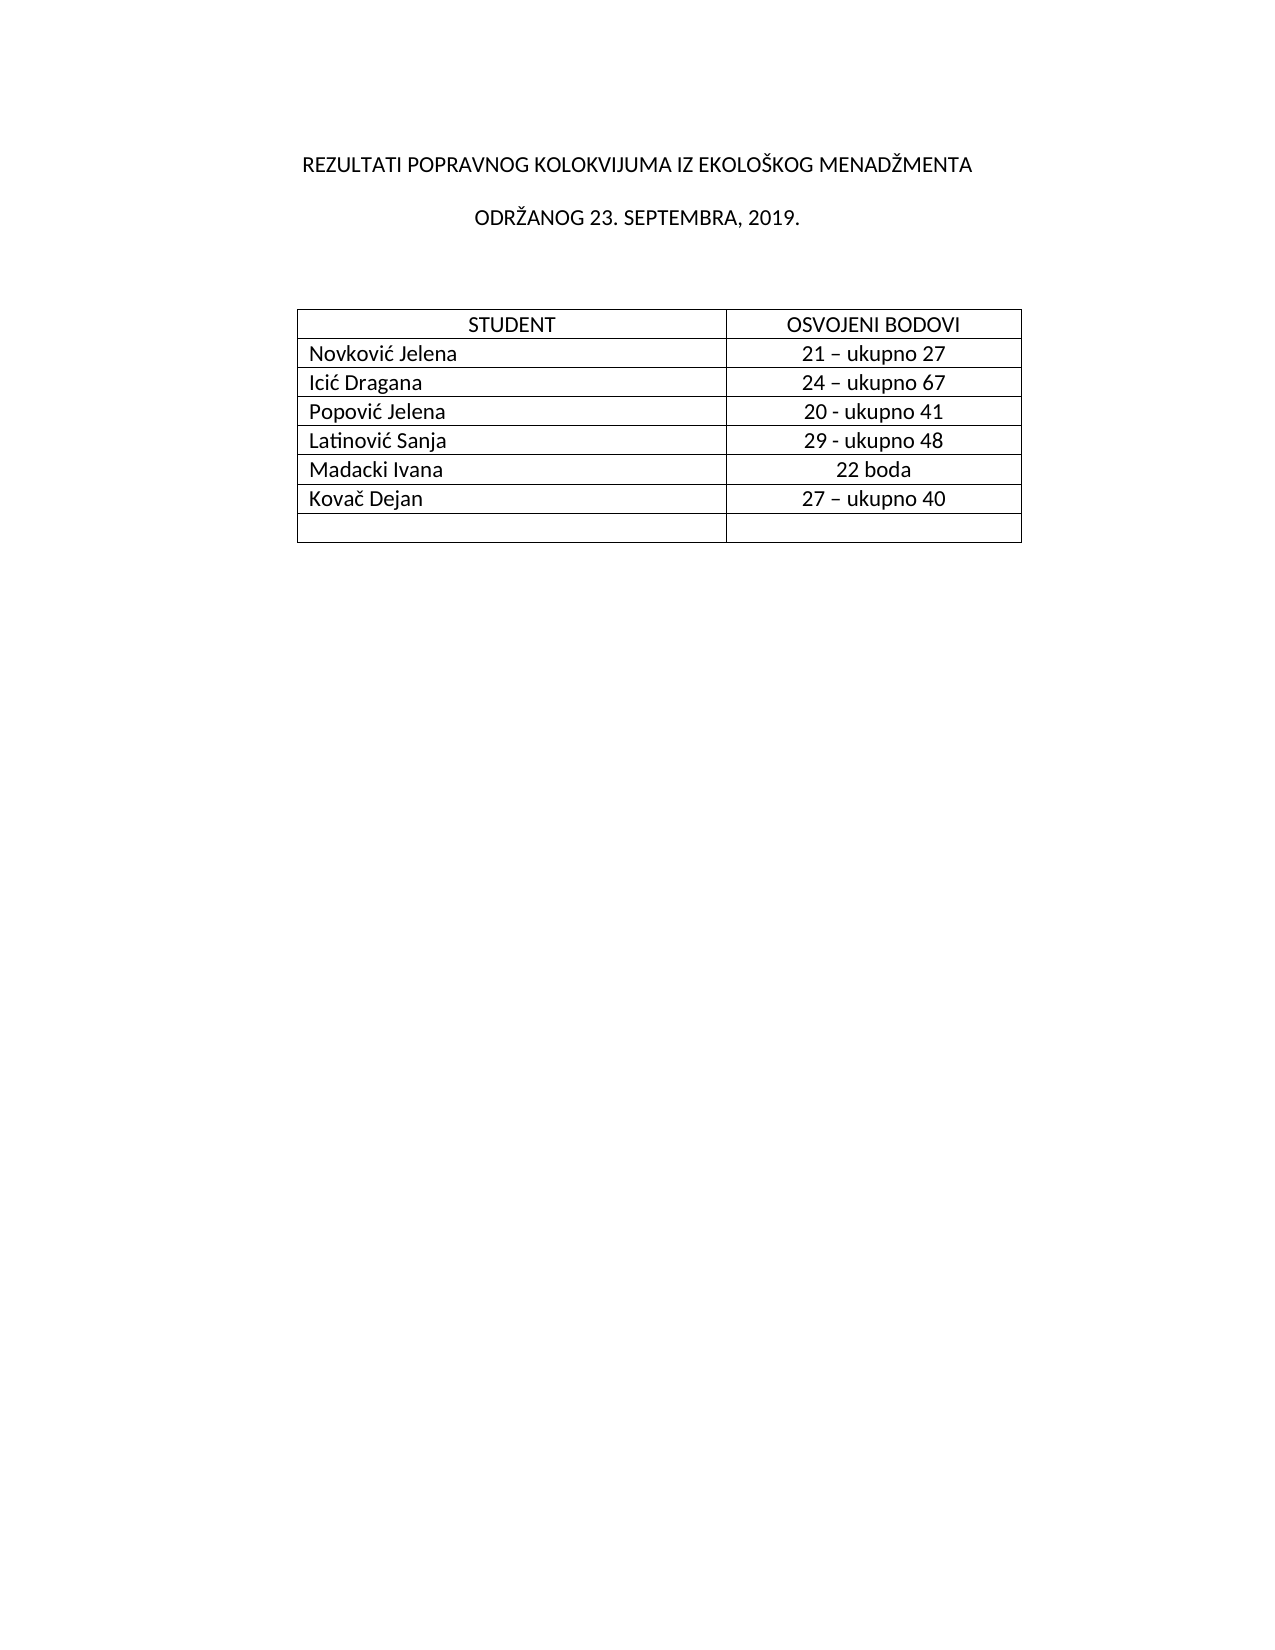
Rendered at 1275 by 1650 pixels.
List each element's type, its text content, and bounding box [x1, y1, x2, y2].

table_cell 29 - ukupno 48 [727, 426, 1021, 454]
text REZULTATI POPRAVNOG KOLOKVIJUMA IZ EKOLOŠKOG MENADŽMENTA [150, 150, 1125, 178]
table_cell Kovač Dejan [298, 485, 726, 512]
table_cell Popović Jelena [298, 397, 726, 425]
table_cell Novković Jelena [298, 339, 726, 367]
table_cell Madacki Ivana [298, 455, 726, 483]
table_cell 20 - ukupno 41 [727, 397, 1021, 425]
text ODRŽANOG 23. SEPTEMBRA, 2019. [150, 203, 1125, 231]
table_cell 24 – ukupno 67 [727, 368, 1021, 396]
table_header OSVOJENI BODOVI [727, 310, 1021, 338]
table_cell Latinović Sanja [298, 426, 726, 454]
table_header STUDENT [298, 310, 726, 338]
table_cell 27 – ukupno 40 [727, 485, 1021, 512]
table_cell Icić Dragana [298, 368, 726, 396]
table_cell [298, 514, 726, 542]
table_cell 21 – ukupno 27 [727, 339, 1021, 367]
table_cell 22 boda [727, 455, 1021, 483]
table_cell [727, 514, 1021, 542]
